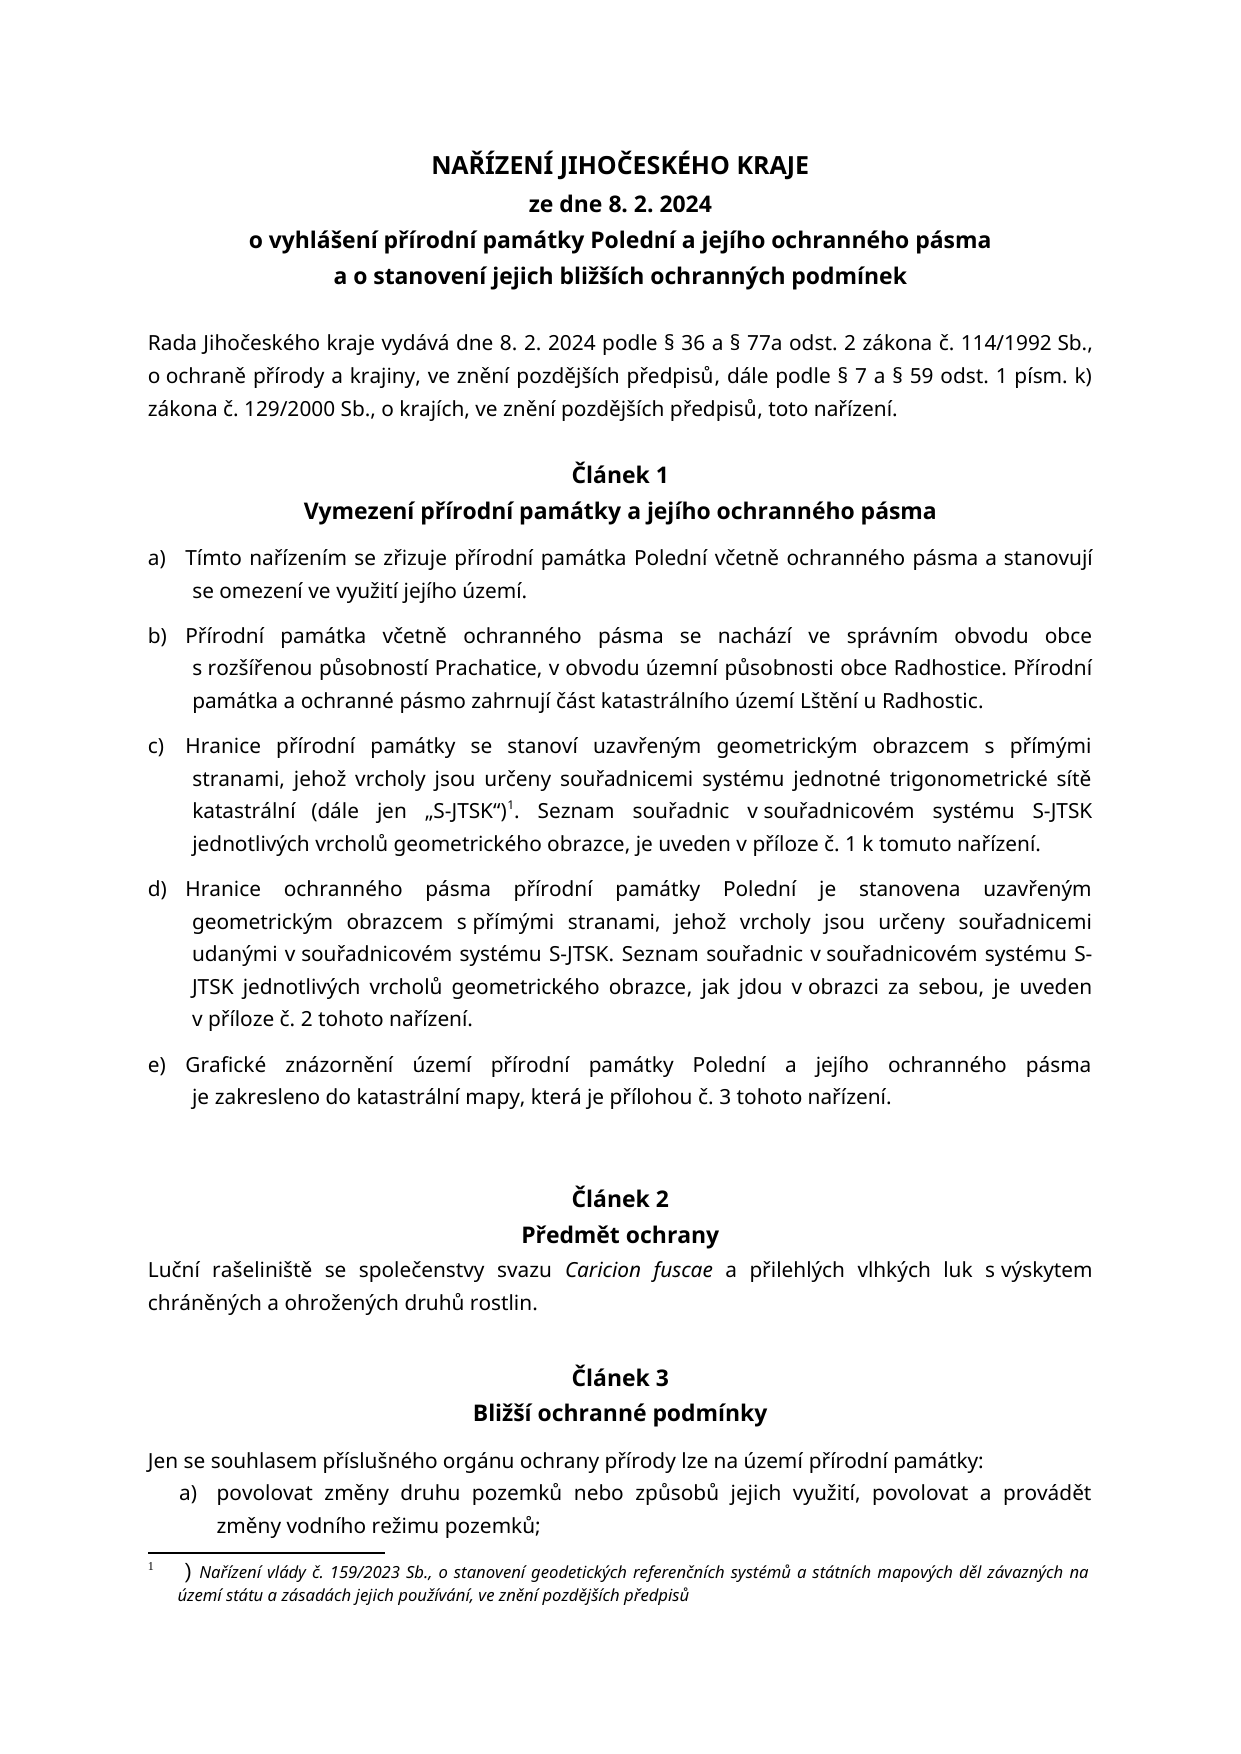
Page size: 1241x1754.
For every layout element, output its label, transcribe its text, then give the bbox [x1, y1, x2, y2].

text Předmět ochrany [148, 1219, 1093, 1251]
text NAŘÍZENÍ JIHOČESKÉHO KRAJE [148, 148, 1093, 182]
list Grafické znázornění území přírodní památky Polední a jejího ochranného pásma je zakresleno do katastrální mapy, která je přílohou č. 3 tohoto nařízení. [148, 1050, 1093, 1111]
text a o stanovení jejich bližších ochranných podmínek [148, 260, 1093, 292]
text Rada Jihočeského kraje vydává dne 8. 2. 2024 podle § 36 a § 77a odst. 2 zákona č. 114/1992 Sb., o ochraně přírody a krajiny, ve znění pozdějších předpisů, dále podle § 7 a § 59 odst. 1 písm. k) zákona č. 129/2000 Sb., o krajích, ve znění pozdějších předpisů, toto nařízení. [148, 328, 1093, 422]
text Článek 3 [148, 1361, 1093, 1393]
list Luční rašeliniště se společenstvy svazu Caricion fuscae a přilehlých vlhkých luk s výskytem chráněných a ohrožených druhů rostlin. [148, 1255, 1093, 1316]
list Tímto nařízením se zřizuje přírodní památka Polední včetně ochranného pásma a stanovují se omezení ve využití jejího území. [148, 543, 1093, 604]
text Článek 2 [148, 1183, 1093, 1215]
list Přírodní památka včetně ochranného pásma se nachází ve správním obvodu obce s rozšířenou působností Prachatice, v obvodu územní působnosti obce Radhostice. Přírodní památka a ochranné pásmo zahrnují část katastrálního území Lštění u Radhostic. [148, 621, 1093, 714]
text o vyhlášení přírodní památky Polední a jejího ochranného pásma [148, 224, 1093, 256]
text Článek 1 [148, 459, 1093, 490]
text Bližší ochranné podmínky [148, 1397, 1093, 1429]
text ze dne 8. 2. 2024 [148, 188, 1093, 220]
list Hranice ochranného pásma přírodní památky Polední je stanovena uzavřeným geometrickým obrazcem s přímými stranami, jehož vrcholy jsou určeny souřadnicemi udanými v souřadnicovém systému S-JTSK. Seznam souřadnic v souřadnicovém systému S-JTSK jednotlivých vrcholů geometrického obrazce, jak jdou v obrazci za sebou, je uveden v příloze č. 2 tohoto nařízení. [148, 874, 1093, 1033]
text Vymezení přírodní památky a jejího ochranného pásma [148, 495, 1093, 526]
list Hranice přírodní památky se stanoví uzavřeným geometrickým obrazcem s přímými stranami, jehož vrcholy jsou určeny souřadnicemi systému jednotné trigonometrické sítě katastrální (dále jen „S-JTSK“). Seznam souřadnic v souřadnicovém systému S-JTSK jednotlivých vrcholů geometrického obrazce, je uveden v příloze č. 1 k tomuto nařízení. [148, 731, 1093, 857]
list povolovat změny druhu pozemků nebo způsobů jejich využití, povolovat a provádět změny vodního režimu pozemků; [179, 1478, 1093, 1539]
text Jen se souhlasem příslušného orgánu ochrany přírody lze na území přírodní památky: [148, 1446, 1093, 1474]
